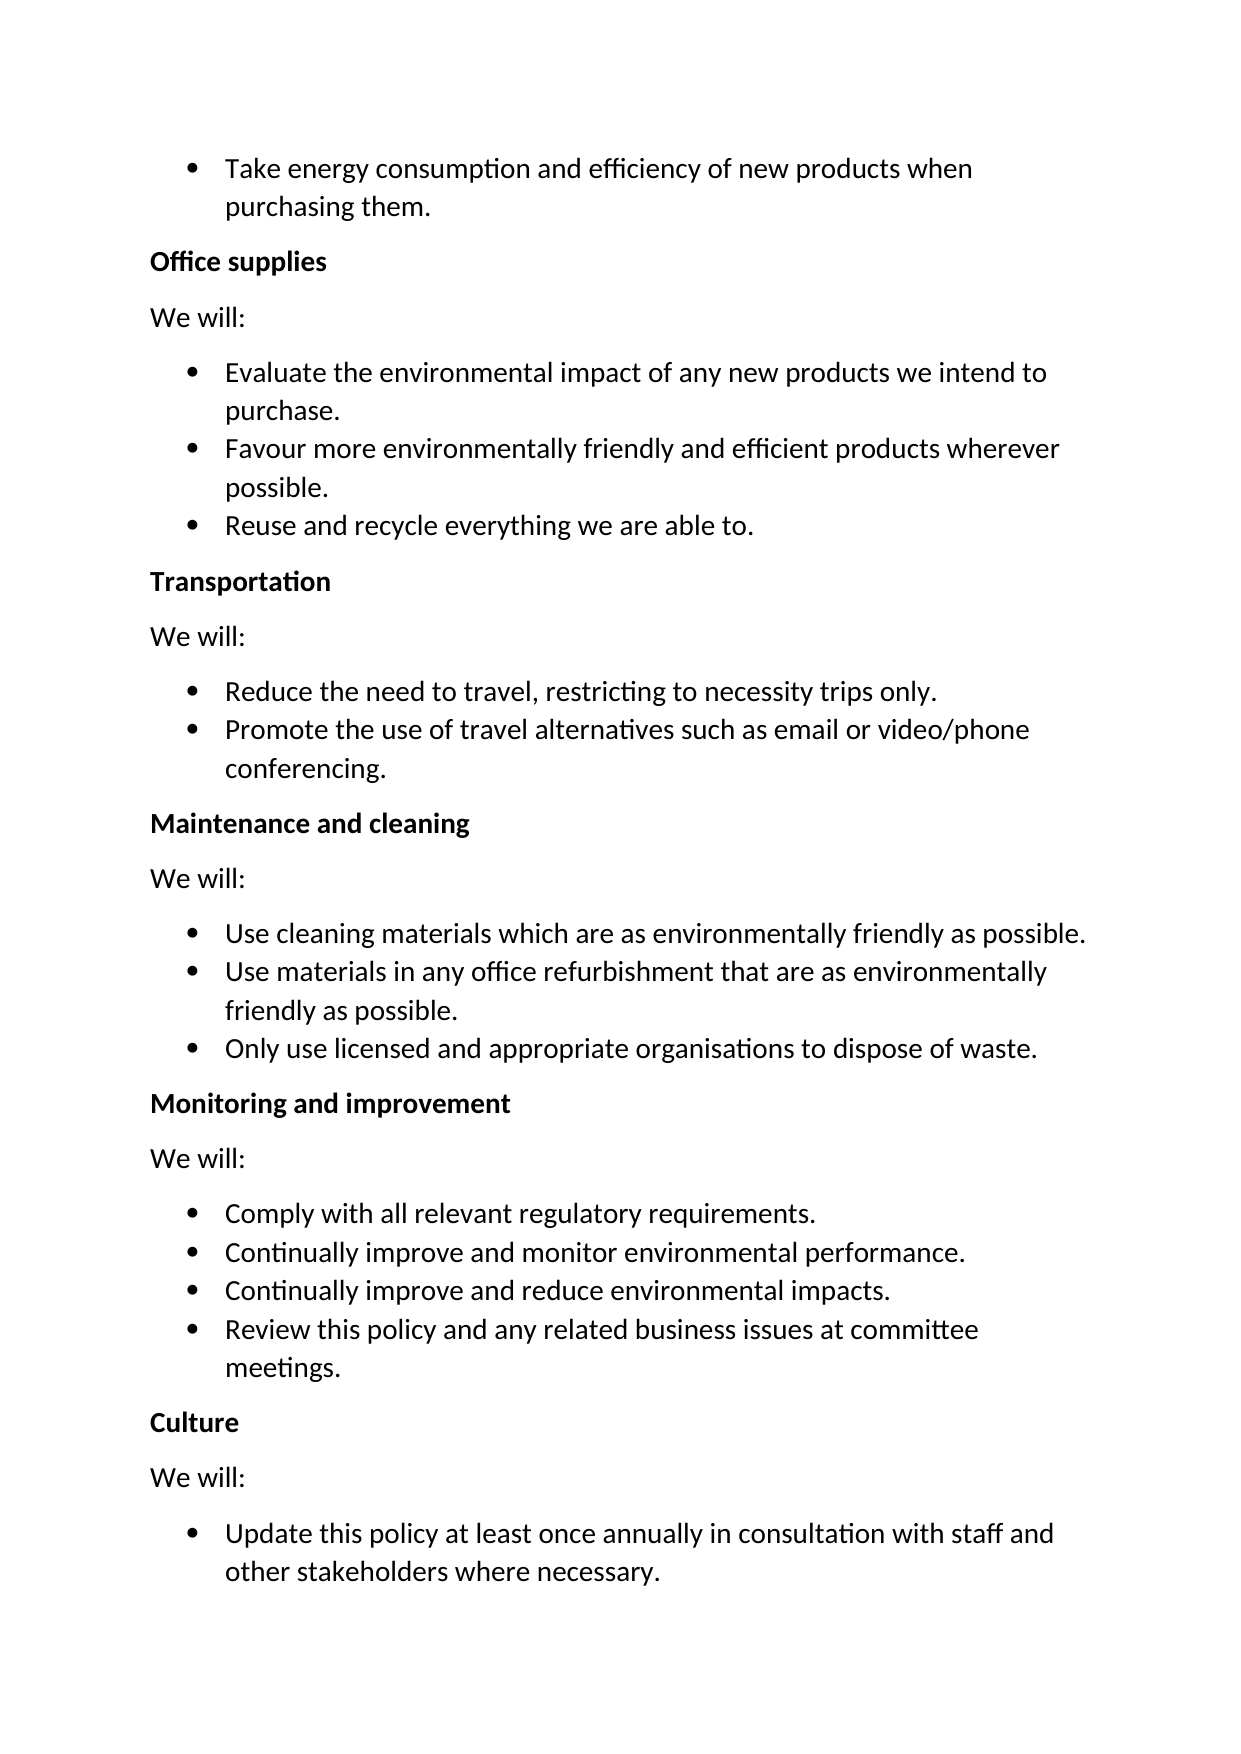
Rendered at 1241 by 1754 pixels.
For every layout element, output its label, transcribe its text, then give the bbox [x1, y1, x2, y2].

text Culture [150, 1404, 1090, 1440]
list Reuse and recycle everything we are able to. [187, 507, 1090, 543]
text We will: [150, 618, 1090, 653]
list Favour more environmentally friendly and efficient products wherever possible. [187, 431, 1090, 505]
list Update this policy at least once annually in consultation with staff and other stakeholders where necessary. [187, 1515, 1090, 1589]
list Evaluate the environmental impact of any new products we intend to purchase. [187, 354, 1090, 428]
text We will: [150, 1141, 1090, 1176]
list Promote the use of travel alternatives such as email or video/phone conferencing. [187, 711, 1090, 785]
text We will: [150, 299, 1090, 334]
list Continually improve and monitor environmental performance. [187, 1234, 1090, 1270]
list Take energy consumption and efficiency of new products when purchasing them. [187, 150, 1090, 224]
list Reduce the need to travel, restricting to necessity trips only. [187, 673, 1090, 708]
list Comply with all relevant regulatory requirements. [187, 1196, 1090, 1231]
text Office supplies [150, 243, 1090, 279]
list Use cleaning materials which are as environmentally friendly as possible. [187, 915, 1090, 951]
text Maintenance and cleaning [150, 805, 1090, 840]
list Use materials in any office refurbishment that are as environmentally friendly as possible. [187, 953, 1090, 1027]
text We will: [150, 860, 1090, 896]
text Monitoring and improvement [150, 1085, 1090, 1121]
text Transportation [150, 563, 1090, 598]
text We will: [150, 1459, 1090, 1495]
list Continually improve and reduce environmental impacts. [187, 1272, 1090, 1308]
list Review this policy and any related business issues at committee meetings. [187, 1311, 1090, 1385]
list Only use licensed and appropriate organisations to dispose of waste. [187, 1030, 1090, 1066]
